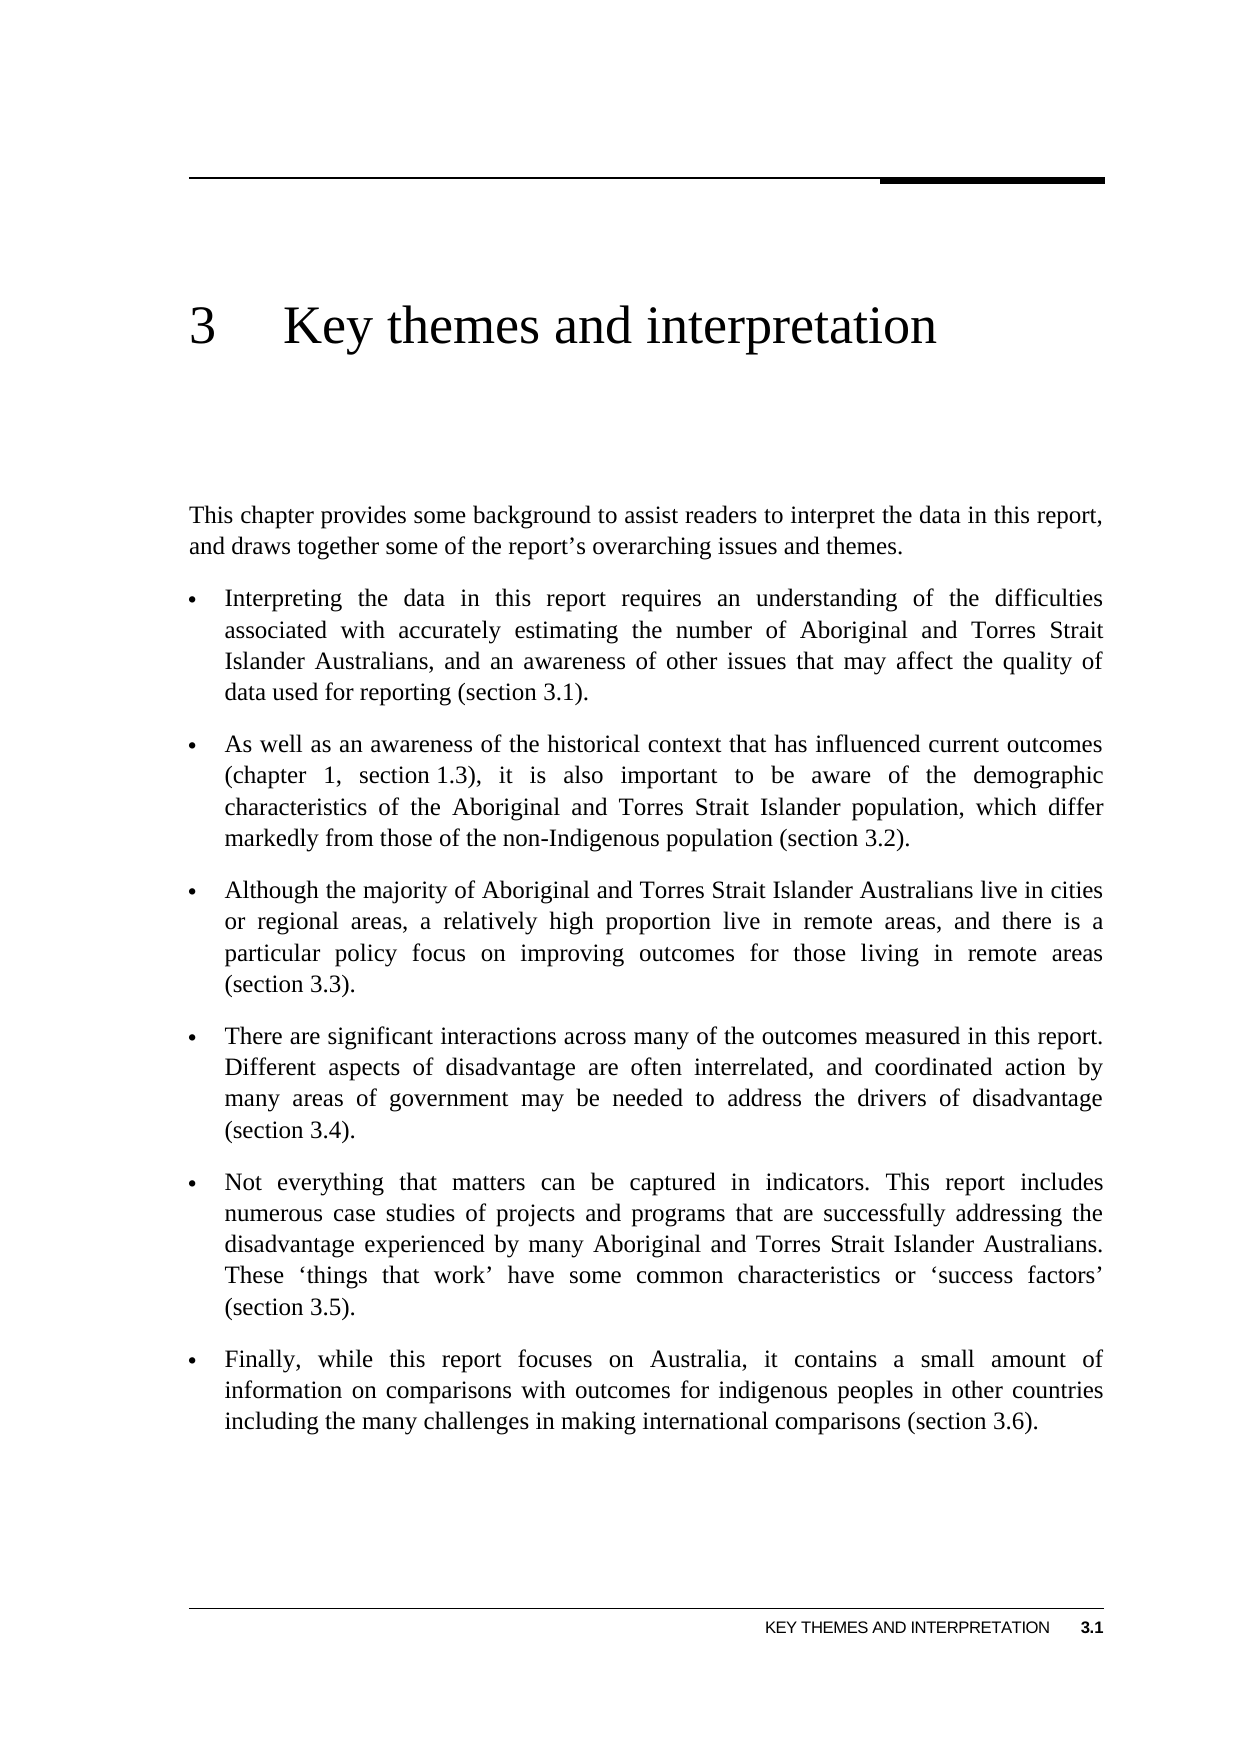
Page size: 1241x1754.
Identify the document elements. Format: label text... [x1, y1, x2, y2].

list There are significant interactions across many of the outcomes measured in this report. Different aspects of disadvantage are often interrelated, and coordinated action by many areas of government may be needed to address the drivers of disadvantage (section 3.4). [189, 1018, 1104, 1143]
list Not everything that matters can be captured in indicators. This report includes numerous case studies of projects and programs that are successfully addressing the disadvantage experienced by many Aboriginal and Torres Strait Islander Australians. These ‘things that work’ have some common characteristics or ‘success factors’ (section 3.5). [189, 1164, 1104, 1321]
list Interpreting the data in this report requires an understanding of the difficulties associated with accurately estimating the number of Aboriginal and Torres Strait Islander Australians, and an awareness of other issues that may affect the quality of data used for reporting (section 3.1). [189, 581, 1104, 706]
subtitle 3 Key themes and interpretation [189, 293, 1104, 356]
text This chapter provides some background to assist readers to interpret the data in this report, and draws together some of the report’s overarching issues and themes. [189, 498, 1104, 560]
list Although the majority of Aboriginal and Torres Strait Islander Australians live in cities or regional areas, a relatively high proportion live in remote areas, and there is a particular policy focus on improving outcomes for those living in remote areas (section 3.3). [189, 873, 1104, 998]
list As well as an awareness of the historical context that has influenced current outcomes (chapter 1, section 1.3), it is also important to be aware of the demographic characteristics of the Aboriginal and Torres Strait Islander population, which differ markedly from those of the non-Indigenous population (section 3.2). [189, 727, 1104, 852]
list Finally, while this report focuses on Australia, it contains a small amount of information on comparisons with outcomes for indigenous peoples in other countries including the many challenges in making international comparisons (section 3.6). [189, 1341, 1104, 1435]
